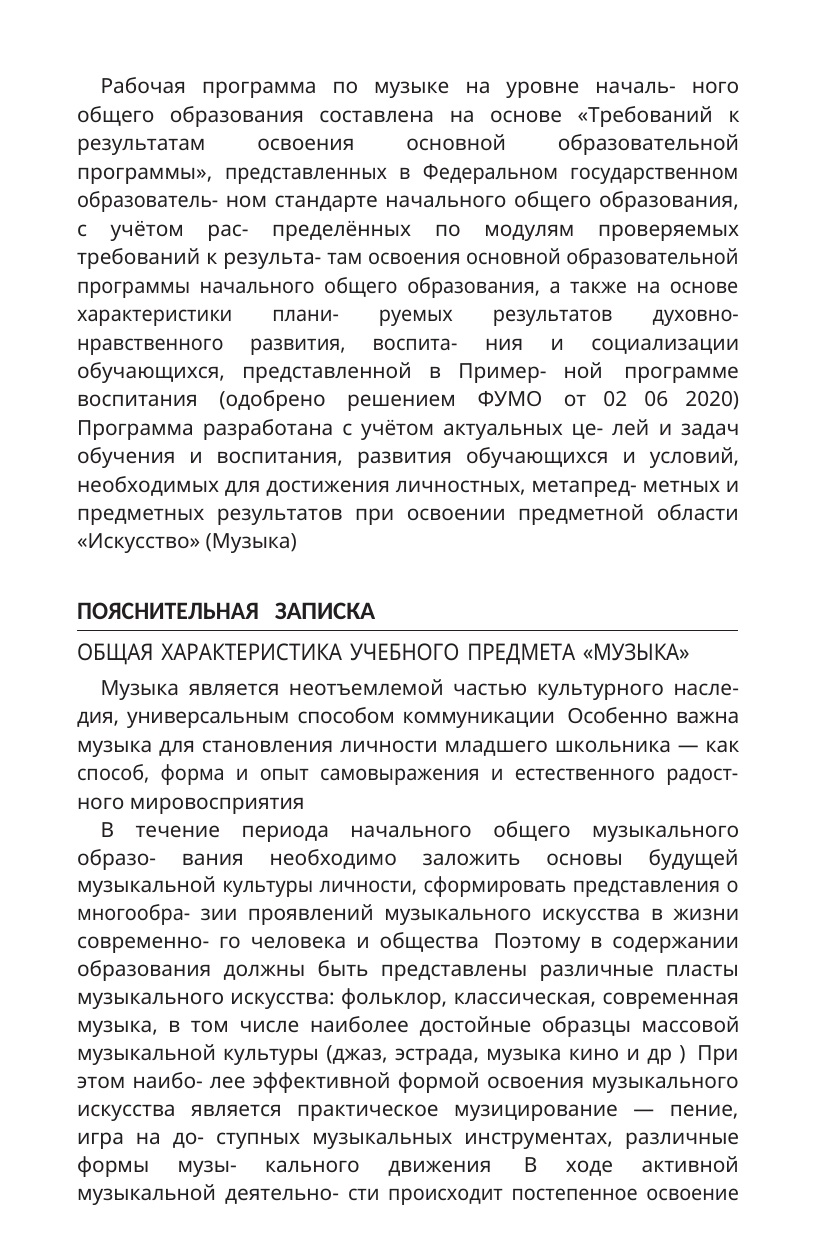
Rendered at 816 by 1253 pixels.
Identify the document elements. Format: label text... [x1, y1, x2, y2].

subtitle ПОЯСНИТЕЛЬНАЯ ЗАПИСКА [77, 596, 755, 626]
text Рабочая программа по музыке на уровне началь- ного общего образования составлена на основе «Требований к результатам освоения основной образовательной программы», представленных в Федеральном государственном образователь- ном стандарте начального общего образования, с учётом рас- пределённых по модулям проверяемых требований к результа- там освоения основной образовательной программы начального общего образования, а также на основе характеристики плани- руемых результатов духовно-нравственного развития, воспита- ния и социализации обучающихся, представленной в Пример- ной программе воспитания (одобрено решением ФУМО от 02 06 2020) Программа разработана с учётом актуальных це- лей и задач обучения и воспитания, развития обучающихся и условий, необходимых для достижения личностных, метапред- метных и предметных результатов при освоении предметной области «Искусство» (Музыка) [77, 72, 739, 555]
subtitle ОБЩАЯ ХАРАКТЕРИСТИКА УЧЕБНОГО ПРЕДМЕТА «МУЗЫКА» [77, 636, 755, 667]
text Музыка является неотъемлемой частью культурного насле- дия, универсальным способом коммуникации Особенно важна музыка для становления личности младшего школьника — как способ, форма и опыт самовыражения и естественного радост- ного мировосприятия [77, 673, 739, 815]
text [77, 815, 739, 1206]
